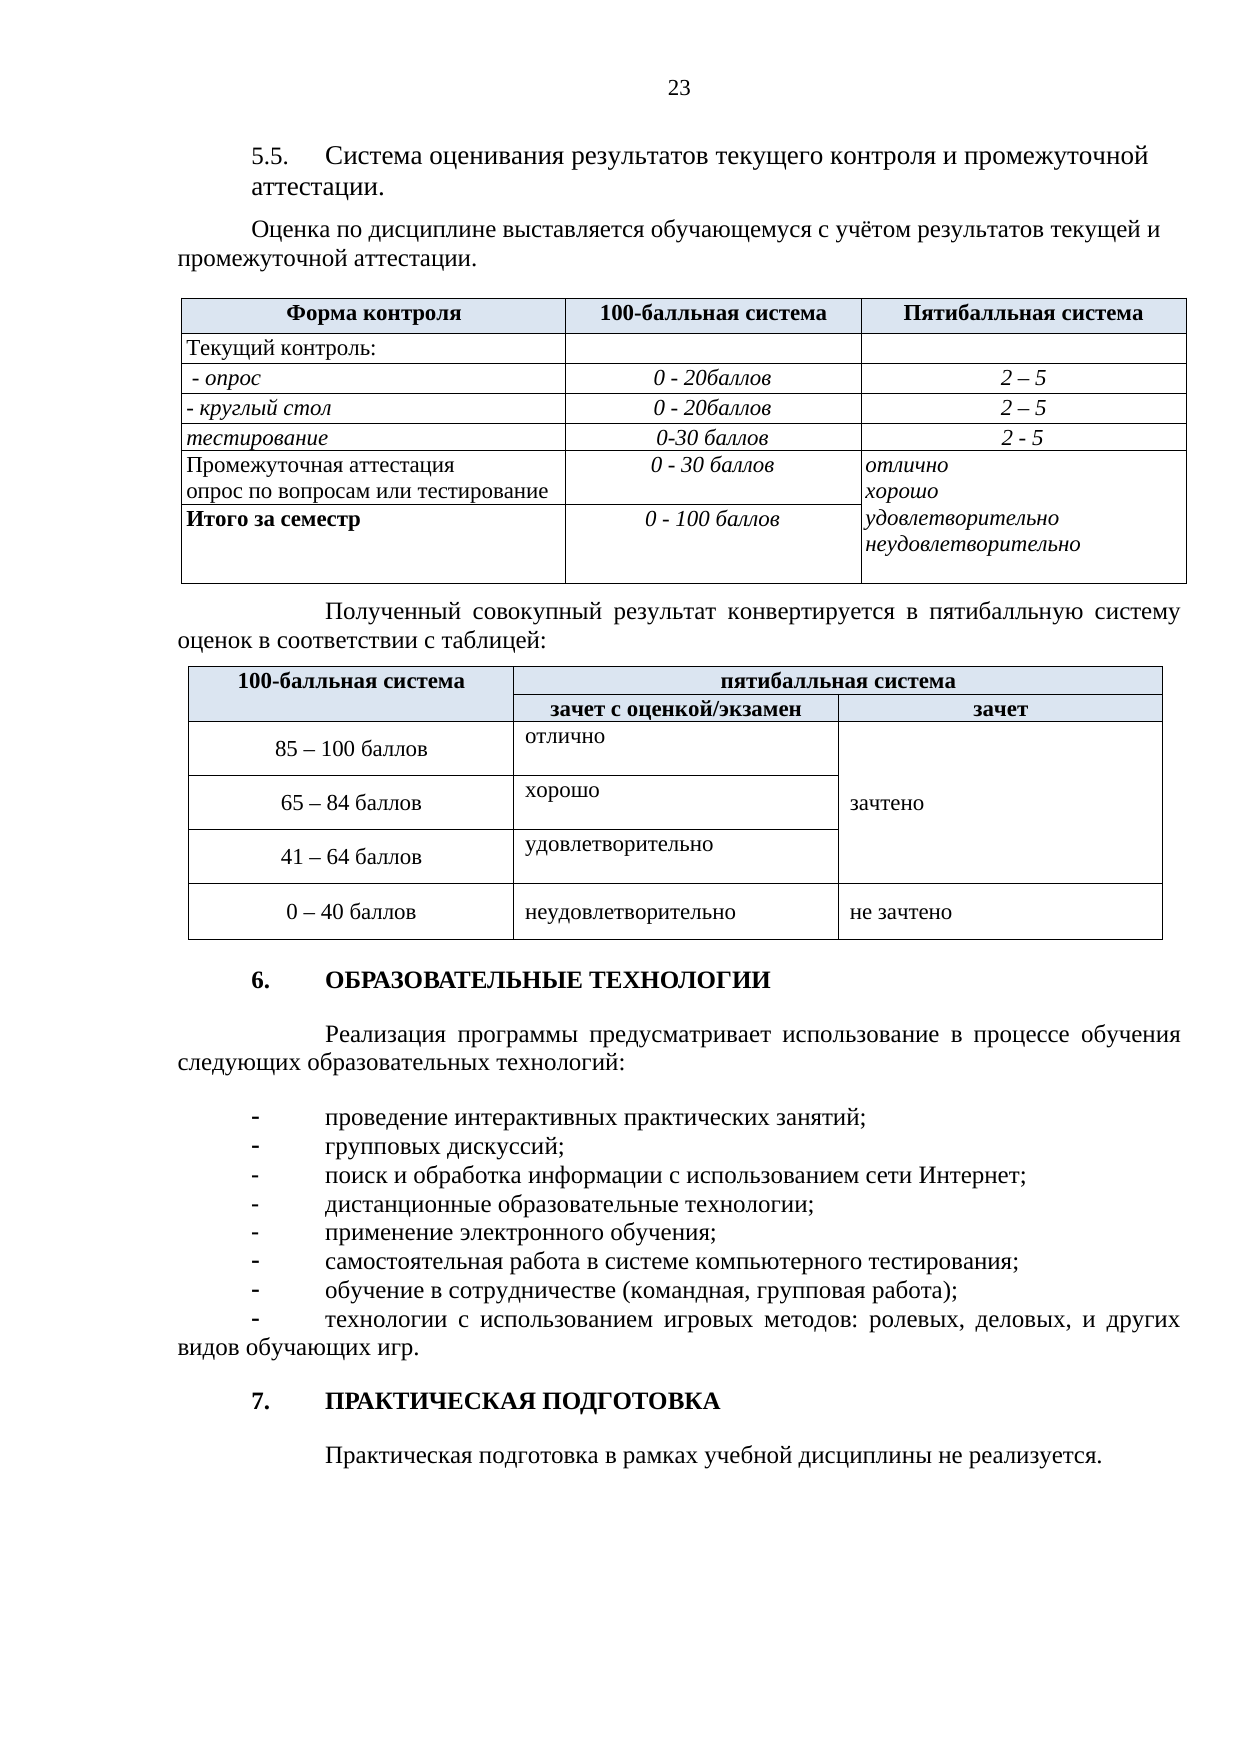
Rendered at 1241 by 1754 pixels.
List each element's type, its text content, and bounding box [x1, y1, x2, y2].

table_cell 2 – 5 [862, 394, 1186, 422]
list самостоятельная работа в системе компьютерного тестирования; [177, 1246, 1181, 1275]
table_cell зачет с оценкой/экзамен [514, 695, 838, 721]
table_cell 2 – 5 [862, 364, 1186, 393]
list дистанционные образовательные технологии; [177, 1189, 1181, 1217]
table_cell отлично [514, 722, 838, 775]
table_cell удовлетворительно [514, 830, 838, 883]
table_cell зачет [839, 695, 1162, 721]
table_cell 0 - 100 баллов [566, 505, 861, 583]
table_cell 65 – 84 баллов [189, 776, 513, 829]
list Полученный совокупный результат конвертируется в пятибалльную систему оценок в соответствии с таблицей: [177, 596, 1181, 654]
table_cell [566, 334, 861, 363]
table_header Пятибалльная система [862, 299, 1186, 333]
list применение электронного обучения; [177, 1217, 1181, 1246]
table_header Форма контроля [182, 299, 565, 333]
table_cell Итого за семестр [182, 505, 565, 583]
list проведение интерактивных практических занятий; [177, 1102, 1181, 1131]
subtitle Система оценивания результатов текущего контроля и промежуточной аттестации. [251, 139, 1181, 201]
list технологии с использованием игровых методов: ролевых, деловых, и других видов обучающих игр. [177, 1304, 1181, 1361]
table_cell 85 – 100 баллов [189, 722, 513, 775]
table_cell - опрос [182, 364, 565, 393]
table_cell отлично хорошо удовлетворительно неудовлетворительно [862, 451, 1186, 583]
table_cell 0 – 40 баллов [189, 884, 513, 939]
table_header 100-балльная система [189, 667, 513, 721]
table_cell 0 - 20баллов [566, 364, 861, 393]
text Оценка по дисциплине выставляется обучающемуся с учётом результатов текущей и промежуточной аттестации. [177, 214, 1181, 271]
table_cell 41 – 64 баллов [189, 830, 513, 883]
subtitle ПРАКТИЧЕСКАЯ ПОДГОТОВКА [251, 1386, 1181, 1415]
table_cell [862, 334, 1186, 363]
table_header пятибалльная система [514, 667, 1162, 694]
table_cell 0 - 20баллов [566, 394, 861, 422]
list Реализация программы предусматривает использование в процессе обучения следующих образовательных технологий: [177, 1019, 1181, 1076]
table_cell неудовлетворительно [514, 884, 838, 939]
list поиск и обработка информации с использованием сети Интернет; [177, 1160, 1181, 1189]
list обучение в сотрудничестве (командная, групповая работа); [177, 1275, 1181, 1304]
table_cell 2 - 5 [862, 424, 1186, 450]
table_cell Промежуточная аттестация опрос по вопросам или тестирование [182, 451, 565, 504]
table_cell не зачтено [839, 884, 1162, 939]
table_header 100-балльная система [566, 299, 861, 333]
table_cell 0-30 баллов [566, 424, 861, 450]
table_cell - круглый стол [182, 394, 565, 422]
subtitle ОБРАЗОВАТЕЛЬНЫЕ ТЕХНОЛОГИИ [251, 965, 1181, 994]
list групповых дискуссий; [177, 1131, 1181, 1160]
table_cell Текущий контроль: [182, 334, 565, 363]
table_cell 0 - 30 баллов [566, 451, 861, 504]
table_cell зачтено [839, 722, 1162, 883]
table_cell хорошо [514, 776, 838, 829]
table_cell тестирование [182, 424, 565, 450]
list Практическая подготовка в рамках учебной дисциплины не реализуется. [177, 1440, 1181, 1469]
